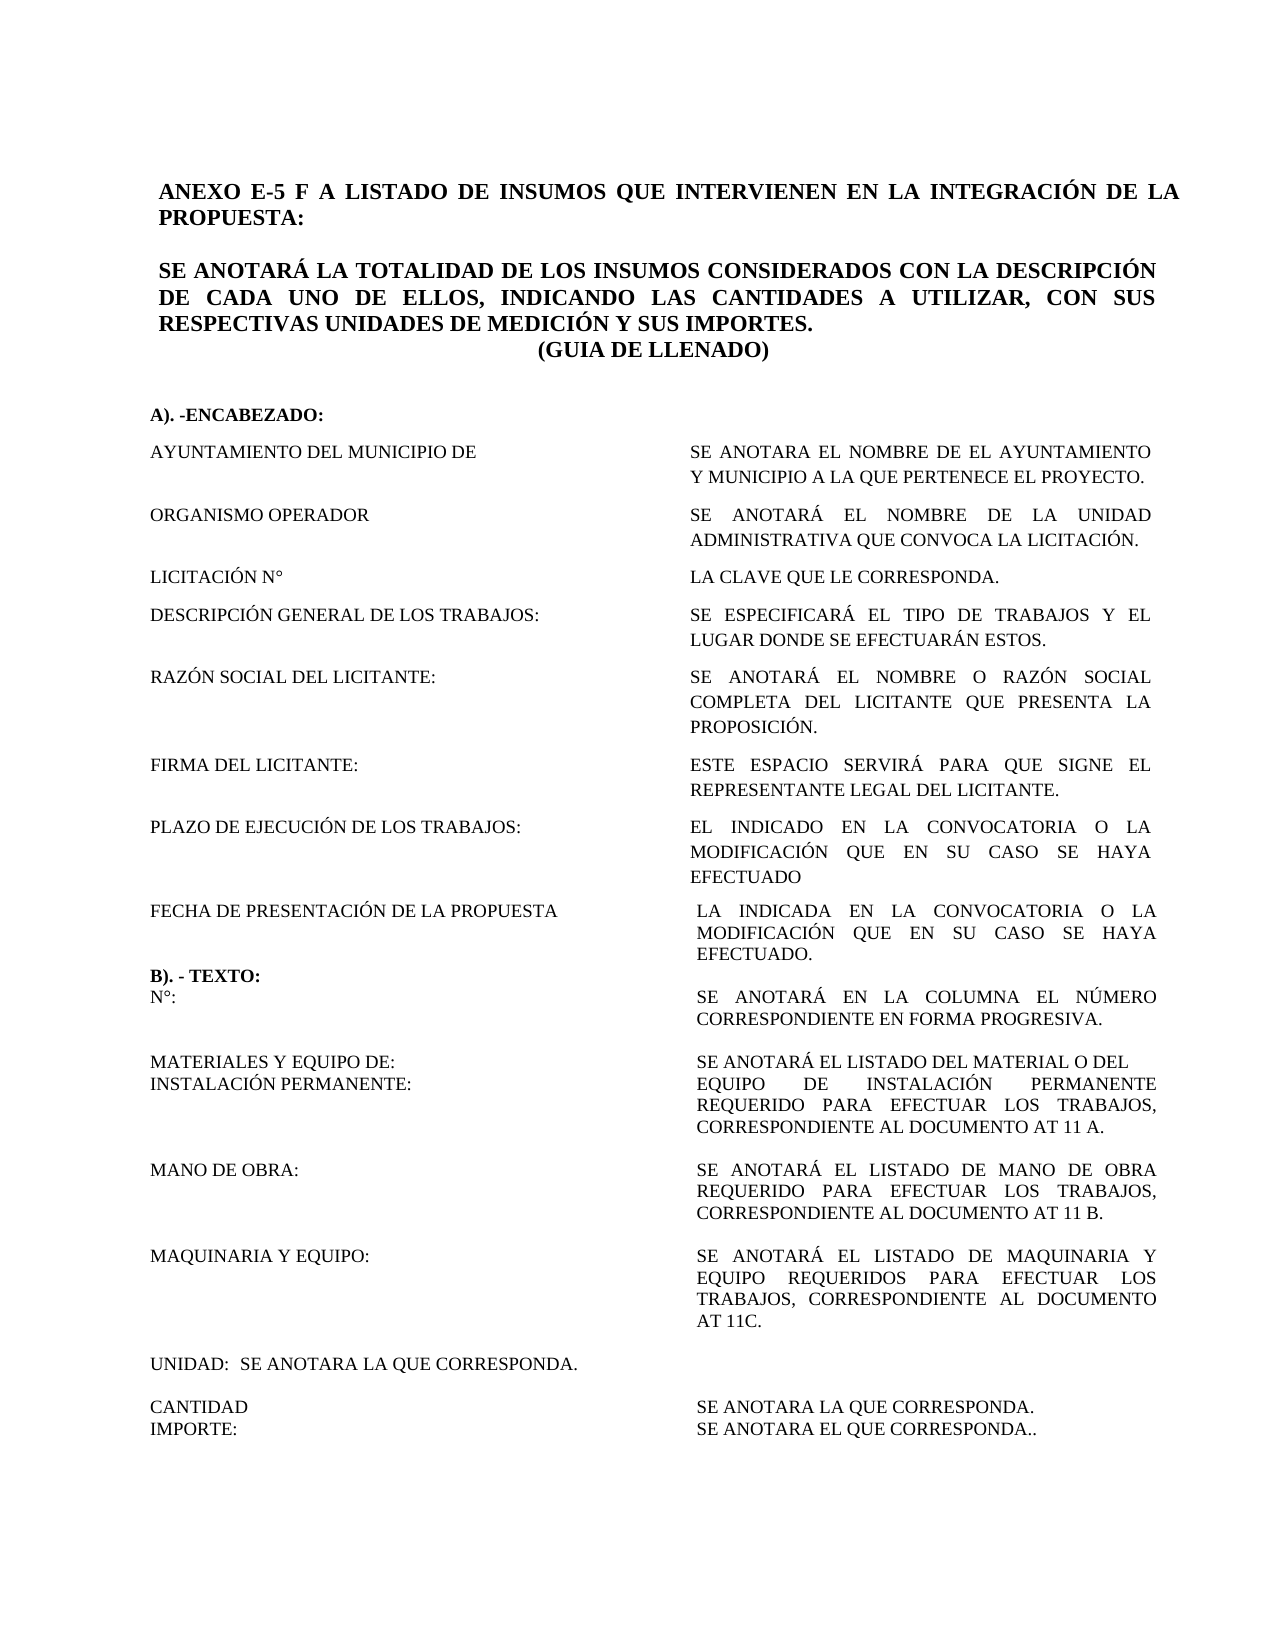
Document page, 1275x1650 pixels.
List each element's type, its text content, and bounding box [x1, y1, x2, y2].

text MANO DE OBRA: SE ANOTARÁ EL LISTADO DE MANO DE OBRA REQUERIDO PARA EFECTUAR LOS TRABAJOS, CORRESPONDIENTE AL DOCUMENTO AT 11 B. [150, 1159, 1157, 1223]
text MATERIALES Y EQUIPO DE: SE ANOTARÁ EL LISTADO DEL MATERIAL O DEL [150, 1051, 1157, 1073]
text MAQUINARIA Y EQUIPO: SE ANOTARÁ EL LISTADO DE MAQUINARIA Y EQUIPO REQUERIDOS PARA EFECTUAR LOS TRABAJOS, CORRESPONDIENTE AL DOCUMENTO AT . [150, 1245, 1157, 1331]
text B). - TEXTO: [150, 965, 1157, 986]
text INSTALACIÓN PERMANENTE: EQUIPO DE INSTALACIÓN PERMANENTE REQUERIDO PARA EFECTUAR LOS TRABAJOS, CORRESPONDIENTE AL DOCUMENTO AT . [150, 1073, 1157, 1137]
text FECHA DE PRESENTACIÓN DE INDICADA EN EN SU CASO SE HAYA EFECTUADO. [150, 900, 1157, 965]
text CANTIDAD SE ANOTARA [150, 1396, 1157, 1418]
text PLAZO DE EJECUCIÓN DE LOS TRABAJOS: EL INDICADO EN EN SU CASO SE HAYA EFECTUADO [150, 813, 1152, 888]
text UNIDAD: SE ANOTARA [150, 1353, 1157, 1374]
text AYUNTAMIENTO DEL MUNICIPIO DE SE ANOTARA EL NOMBRE DE EL AYUNTAMIENTO Y MUNICIPIO A EL PROYECTO. [150, 438, 1152, 488]
text A). -ENCABEZADO: [150, 400, 1152, 425]
text DESCRIPCIÓN GENERAL DE LOS TRABAJOS: SE ESPECIFICARÁ EL TIPO DE TRABAJOS Y EL LUGAR DONDE SE EFECTUARÁN ESTOS. [150, 600, 1152, 650]
text SE ANOTARÁ LOS INSUMOS CONSIDERADOS CON CADA UNO DE ELLOS, INDICANDO LAS CANTIDADES A UTILIZAR, CON SUS RESPECTIVAS UNIDADES DE MEDICIÓN Y SUS IMPORTES. [158, 257, 1157, 336]
text ORGANISMO OPERADOR SE ANOTARÁ EL NOMBRE DE QUE CONVOCA [150, 500, 1152, 550]
text N°: SE ANOTARÁ EN NÚMERO CORRESPONDIENTE EN FORMA PROGRESIVA. [150, 986, 1157, 1029]
text RAZÓN SOCIAL DEL LICITANTE: SE ANOTARÁ EL NOMBRE O RAZÓN SOCIAL COMPLETA DEL LICITANTE QUE PRESENTA [150, 663, 1152, 738]
text ANEXO E- A LISTADO DE INSUMOS QUE INTERVIENEN EN : [158, 178, 1181, 231]
text IMPORTE: SE ANOTARA EL QUE CORRESPONDA.. [150, 1418, 1157, 1439]
text LICITACIÓN N° LE CORRESPONDA. [150, 563, 1152, 588]
text (GUIA DE LLENADO) [150, 336, 1157, 363]
text FIRMA DEL LICITANTE: ESTE ESPACIO SERVIRÁ PARA QUE SIGNE EL REPRESENTANTE LEGAL DEL LICITANTE. [150, 750, 1152, 800]
